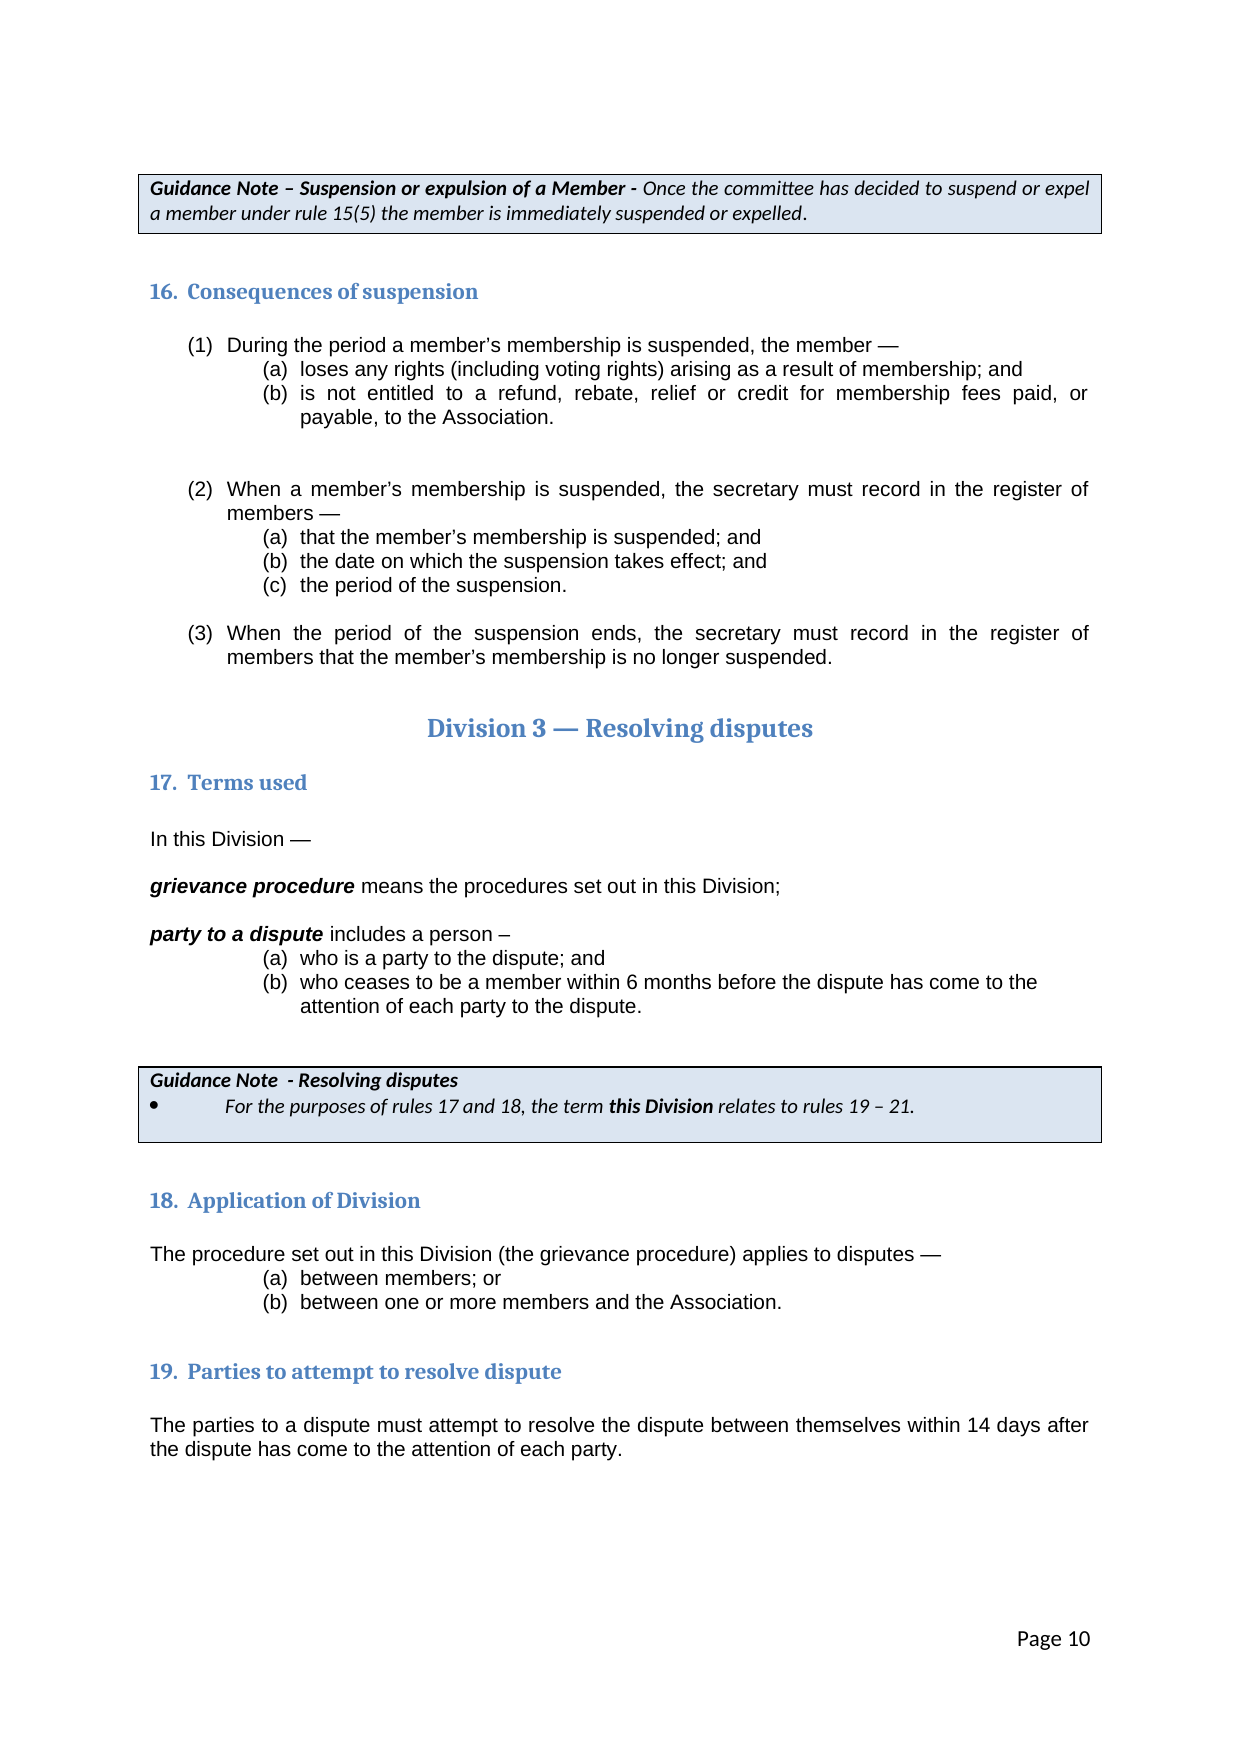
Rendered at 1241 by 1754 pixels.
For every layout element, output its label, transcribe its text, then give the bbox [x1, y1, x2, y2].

list that the member’s membership is suspended; and [262, 525, 1090, 549]
list When the period of the suspension ends, the secretary must record in the register of members that the member’s membership is no longer suspended. [187, 621, 1090, 668]
list the period of the suspension. [262, 573, 1090, 597]
subtitle Consequences of suspension [150, 279, 1090, 305]
list between one or more members and the Association. [262, 1290, 1090, 1314]
subtitle Terms used [150, 770, 1090, 796]
list between members; or [262, 1266, 1090, 1290]
text party to a dispute includes a person – [150, 922, 1090, 946]
subtitle Parties to attempt to resolve dispute [150, 1359, 1090, 1385]
table_header Guidance Note - Resolving disputes For the purposes of rules 17 and 18, the term this Division relates to rules 19 – 21. [139, 1068, 1101, 1142]
subtitle Division 3 — Resolving disputes [150, 713, 1090, 744]
list who is a party to the dispute; and [262, 946, 1090, 970]
text The procedure set out in this Division (the grievance procedure) applies to disputes — [150, 1242, 1090, 1266]
list the date on which the suspension takes effect; and [262, 549, 1090, 573]
list When a member’s membership is suspended, the secretary must record in the register of members — [187, 477, 1090, 525]
list who ceases to be a member within 6 months before the dispute has come to the attention of each party to the dispute. [262, 970, 1090, 1018]
text In this Division — [150, 826, 1090, 850]
list is not entitled to a refund, rebate, relief or credit for membership fees paid, or payable, to the Association. [262, 381, 1090, 429]
text grievance procedure means the procedures set out in this Division; [150, 874, 1090, 898]
list loses any rights (including voting rights) arising as a result of membership; and [262, 357, 1090, 381]
subtitle Application of Division [150, 1188, 1090, 1214]
list During the period a member’s membership is suspended, the member — [187, 333, 1090, 357]
table_header Guidance Note – Suspension or expulsion of a Member - Once the committee has decided to suspend or expel a member under rule 15(5) the member is immediately suspended or expelled. [139, 175, 1101, 233]
text The parties to a dispute must attempt to resolve the dispute between themselves within 14 days after the dispute has come to the attention of each party. [150, 1413, 1090, 1461]
